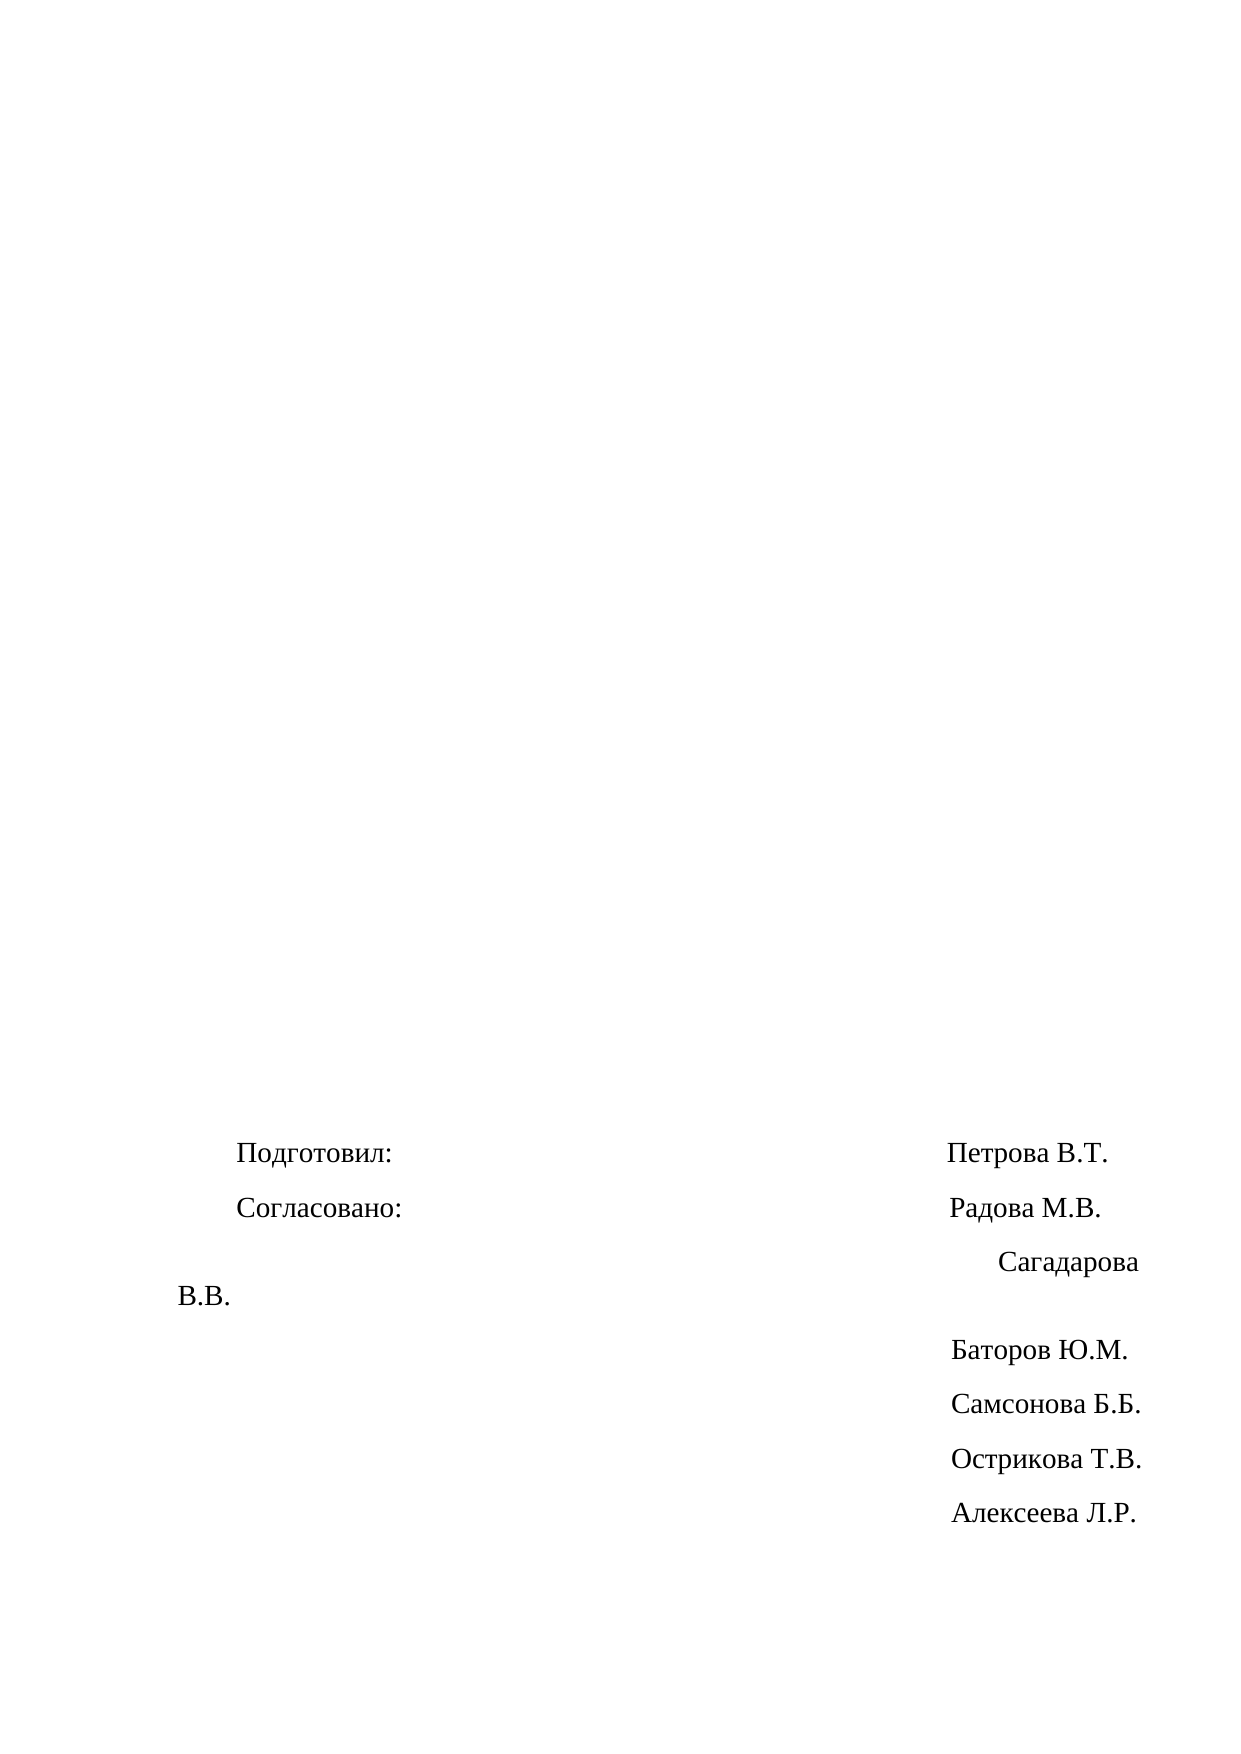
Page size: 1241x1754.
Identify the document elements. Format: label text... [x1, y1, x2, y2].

text Согласовано: Радова М.В. [177, 1190, 1152, 1223]
text Самсонова Б.Б. [177, 1387, 1152, 1420]
text Сагадарова В.В. [177, 1244, 1152, 1311]
text Подготовил: Петрова В.Т. [177, 1136, 1152, 1169]
text Алексеева Л.Р. [177, 1495, 1152, 1529]
text Острикова Т.В. [177, 1441, 1152, 1474]
text Баторов Ю.М. [177, 1332, 1152, 1366]
